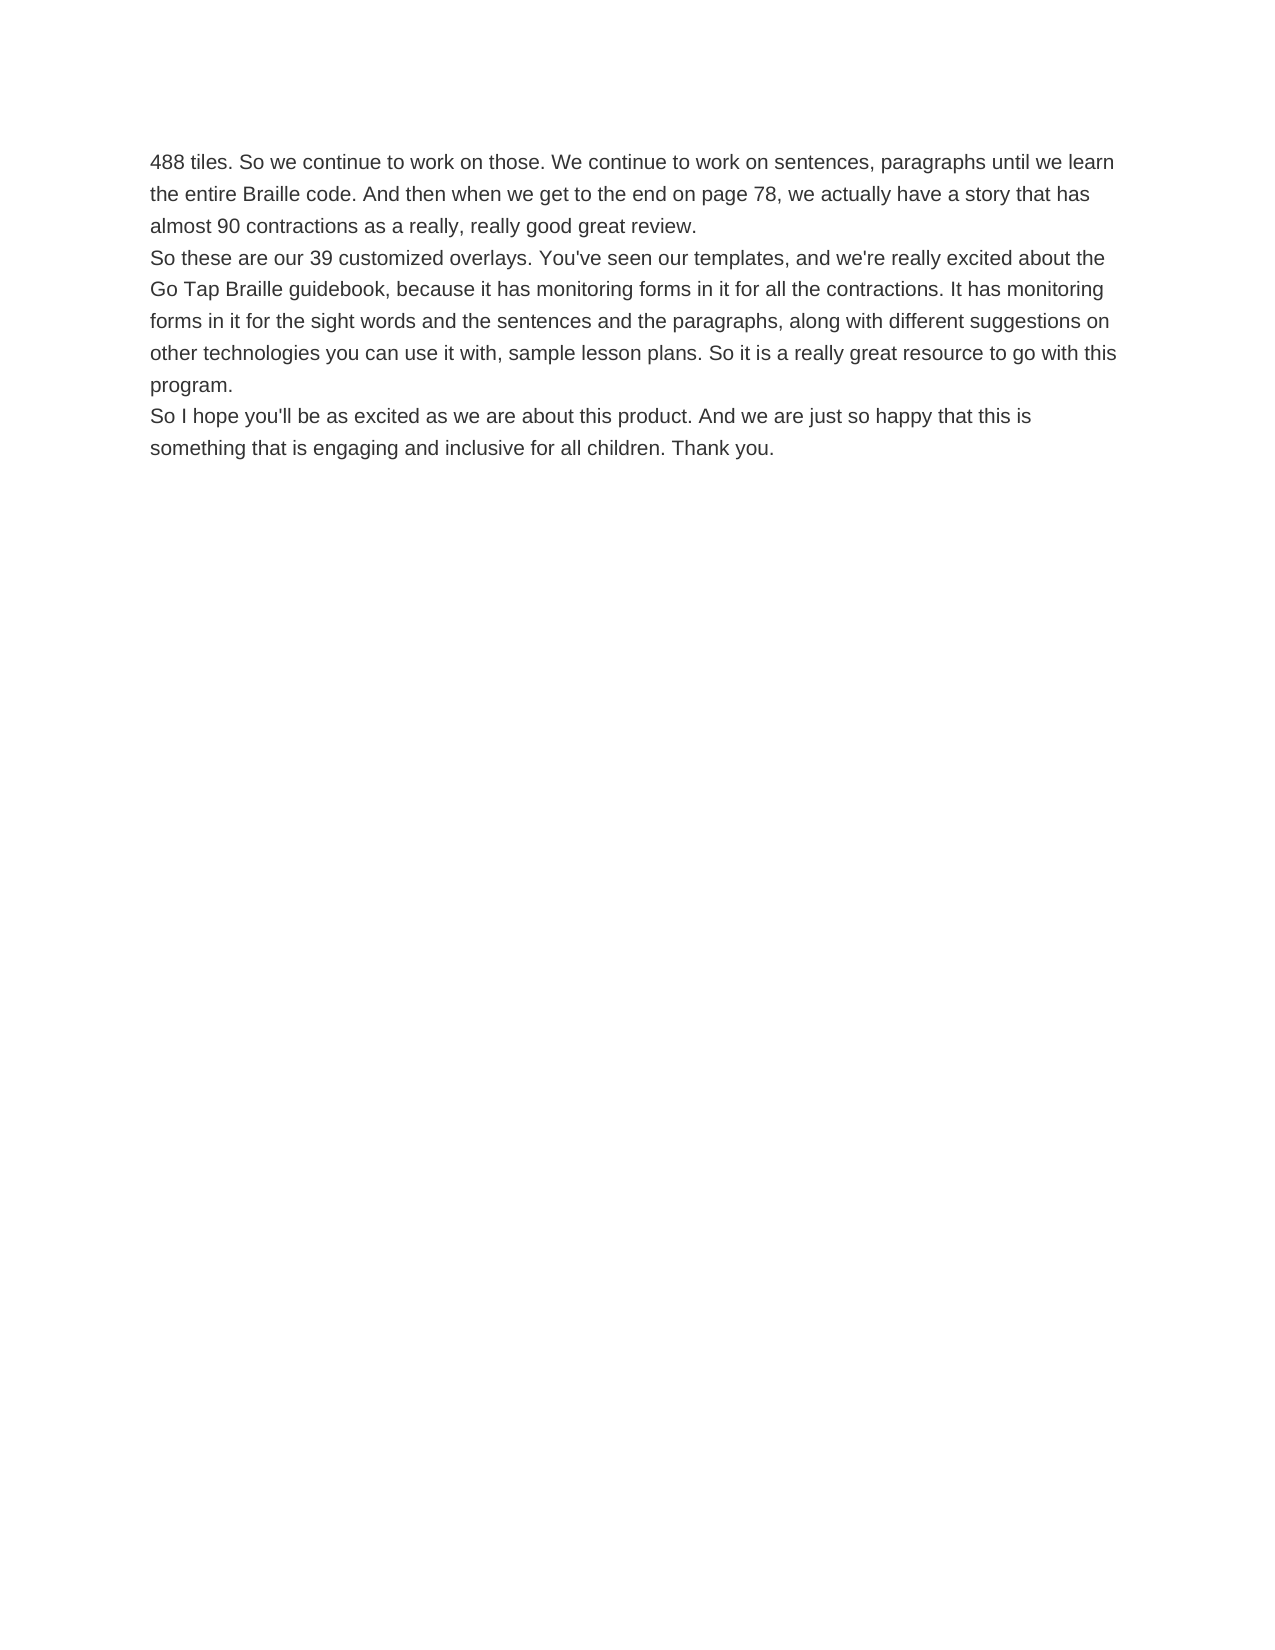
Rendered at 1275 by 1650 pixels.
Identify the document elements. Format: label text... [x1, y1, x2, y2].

text So I hope you'll be as excited as we are about this product. And we are just so happy that this is something that is engaging and inclusive for all children. Thank you. [150, 404, 1125, 460]
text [150, 150, 1125, 237]
text So these are our 39 customized overlays. You've seen our templates, and we're really excited about the Go Tap Braille guidebook, because it has monitoring forms in it for all the contractions. It has monitoring forms in it for the sight words and the sentences and the paragraphs, along with different suggestions on other technologies you can use it with, sample lesson plans. So it is a really great resource to go with this program. [150, 245, 1125, 396]
